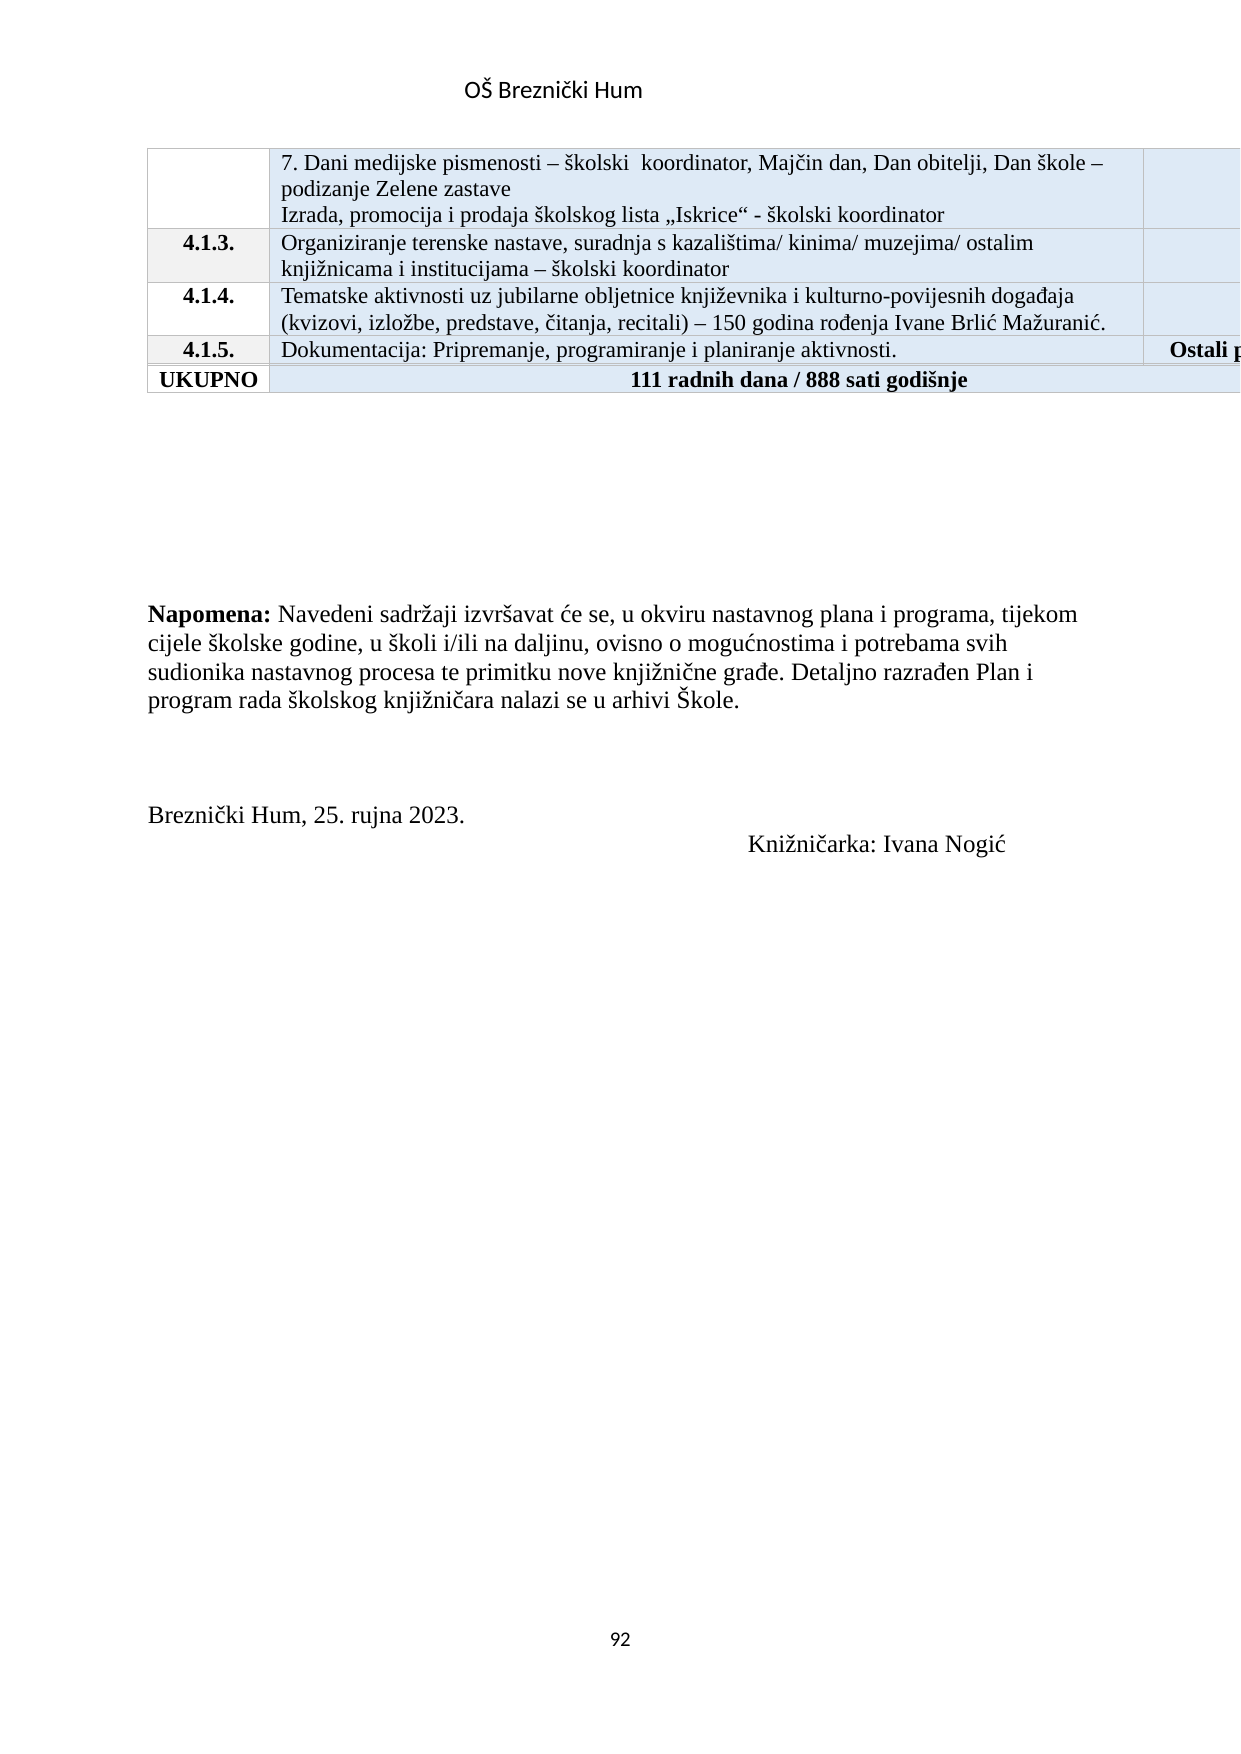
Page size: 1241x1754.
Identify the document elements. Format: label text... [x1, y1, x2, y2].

text Knižničarka: Ivana Nogić [673, 829, 1092, 858]
text Breznički Hum, 25. rujna 2023. [148, 801, 1092, 829]
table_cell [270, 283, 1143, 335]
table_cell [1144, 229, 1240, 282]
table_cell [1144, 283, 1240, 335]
text Napomena: Navedeni sadržaji izvršavat će se, u okviru nastavnog plana i programa, tijekom cijele školske godine, u školi i/ili na daljinu, ovisno o mogućnostima i potrebama svih sudionika nastavnog procesa te primitku nove knjižnične građe. Detaljno razrađen Plan i program rada školskog knjižničara nalazi se u arhivi Škole. [148, 599, 1092, 714]
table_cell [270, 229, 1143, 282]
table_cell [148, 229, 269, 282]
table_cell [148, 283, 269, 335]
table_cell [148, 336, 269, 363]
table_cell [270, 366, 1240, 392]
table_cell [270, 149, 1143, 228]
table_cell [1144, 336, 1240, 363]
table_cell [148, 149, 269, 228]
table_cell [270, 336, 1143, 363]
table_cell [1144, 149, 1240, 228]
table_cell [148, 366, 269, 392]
